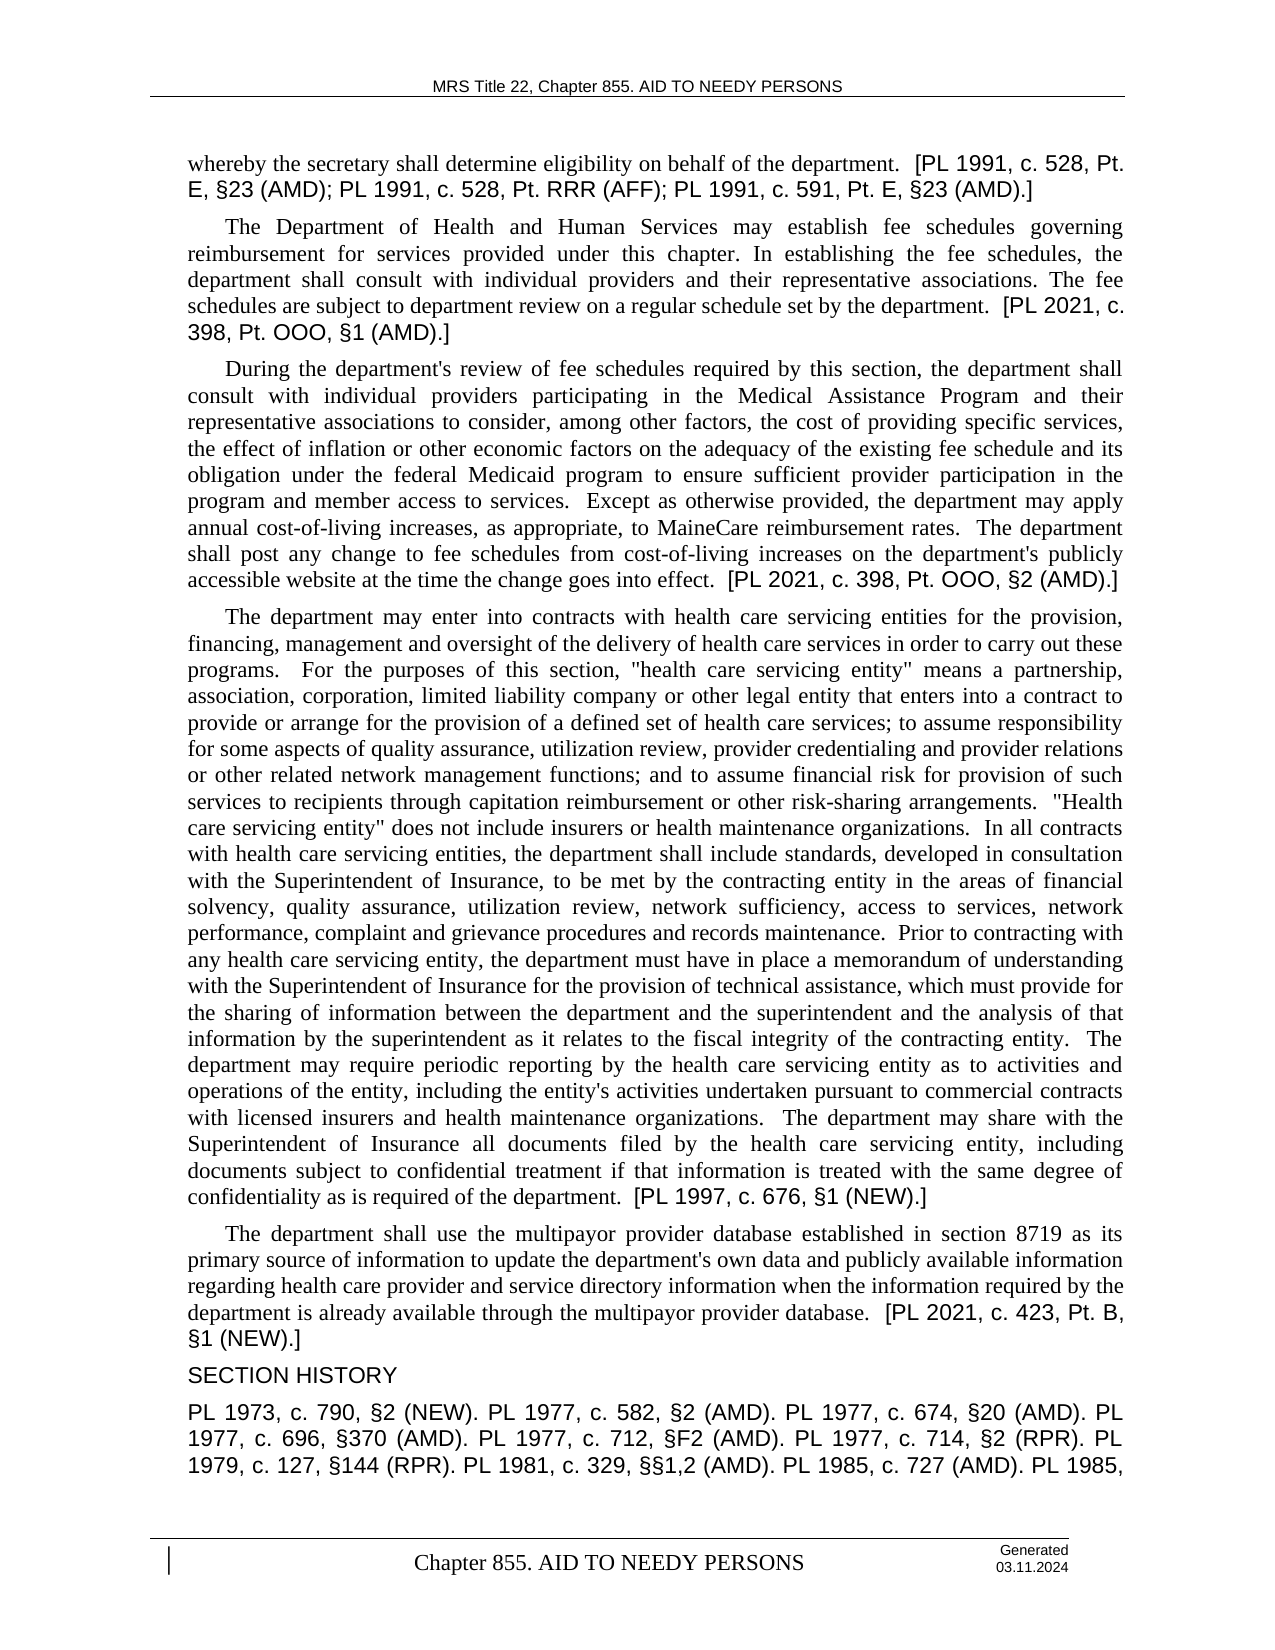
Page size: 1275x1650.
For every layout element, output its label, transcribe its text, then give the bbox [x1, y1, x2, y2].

text The department shall use the multipayor provider database established in section 8719 as its primary source of information to update the department's own data and publicly available information regarding health care provider and service directory information when the information required by the department is already available through the multipayor provider database. [PL 2021, c. 423, Pt. B, §1 (NEW).] [187, 1220, 1125, 1352]
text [187, 150, 1125, 203]
text The department may enter into contracts with health care servicing entities for the provision, financing, management and oversight of the delivery of health care services in order to carry out these programs. For the purposes of this section, "health care servicing entity" means a partnership, association, corporation, limited liability company or other legal entity that enters into a contract to provide or arrange for the provision of a defined set of health care services; to assume responsibility for some aspects of quality assurance, utilization review, provider credentialing and provider relations or other related network management functions; and to assume financial risk for provision of such services to recipients through capitation reimbursement or other risk-sharing arrangements. "Health care servicing entity" does not include insurers or health maintenance organizations. In all contracts with health care servicing entities, the department shall include standards, developed in consultation with the Superintendent of Insurance, to be met by the contracting entity in the areas of financial solvency, quality assurance, utilization review, network sufficiency, access to services, network performance, complaint and grievance procedures and records maintenance. Prior to contracting with any health care servicing entity, the department must have in place a memorandum of understanding with the Superintendent of Insurance for the provision of technical assistance, which must provide for the sharing of information between the department and the superintendent and the analysis of that information by the superintendent as it relates to the fiscal integrity of the contracting entity. The department may require periodic reporting by the health care servicing entity as to activities and operations of the entity, including the entity's activities undertaken pursuant to commercial contracts with licensed insurers and health maintenance organizations. The department may share with the Superintendent of Insurance all documents filed by the health care servicing entity, including documents subject to confidential treatment if that information is treated with the same degree of confidentiality as is required of the department. [PL 1997, c. 676, §1 (NEW).] [187, 603, 1125, 1209]
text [187, 1399, 1125, 1478]
text The Department of Health and Human Services may establish fee schedules governing reimbursement for services provided under this chapter. In establishing the fee schedules, the department shall consult with individual providers and their representative associations. The fee schedules are subject to department review on a regular schedule set by the department. [PL 2021, c. 398, Pt. OOO, §1 (AMD).] [187, 213, 1125, 345]
text SECTION HISTORY [187, 1362, 1125, 1388]
text During the department's review of fee schedules required by this section, the department shall consult with individual providers participating in the Medical Assistance Program and their representative associations to consider, among other factors, the cost of providing specific services, the effect of inflation or other economic factors on the adequacy of the existing fee schedule and its obligation under the federal Medicaid program to ensure sufficient provider participation in the program and member access to services. Except as otherwise provided, the department may apply annual cost-of-living increases, as appropriate, to MaineCare reimbursement rates. The department shall post any change to fee schedules from cost-of-living increases on the department's publicly accessible website at the time the change goes into effect. [PL 2021, c. 398, Pt. OOO, §2 (AMD).] [187, 356, 1125, 593]
